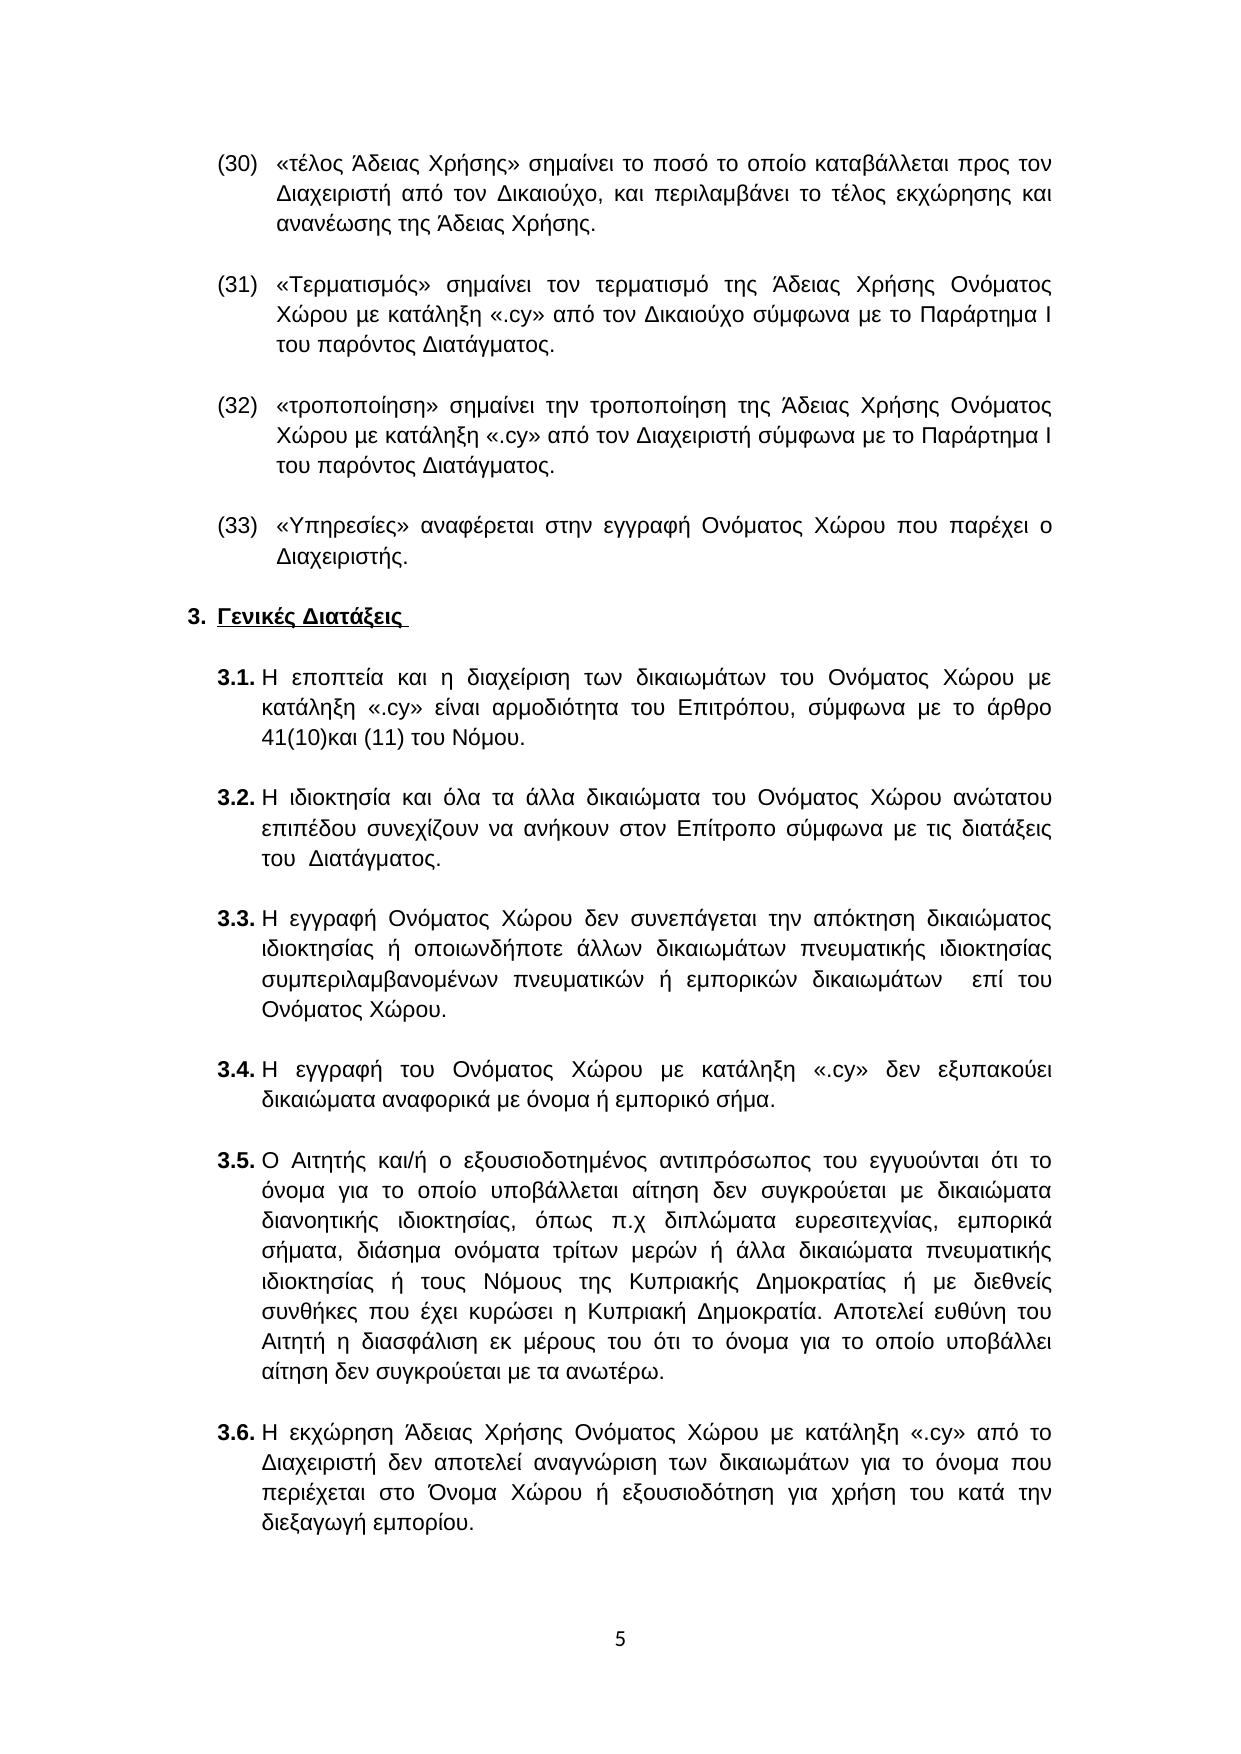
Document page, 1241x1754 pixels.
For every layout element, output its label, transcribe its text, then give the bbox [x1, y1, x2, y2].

list Η εγγραφή του Ονόματος Χώρου με κατάληξη «.cy» δεν εξυπακούει δικαιώματα αναφορικά με όνομα ή εμπορικό σήμα. [217, 1056, 1053, 1113]
list «Υπηρεσίες» αναφέρεται στην εγγραφή Ονόματος Χώρου που παρέχει ο Διαχειριστής. [217, 512, 1053, 569]
list Η εκχώρηση Άδειας Χρήσης Ονόματος Χώρου με κατάληξη «.cy» από το Διαχειριστή δεν αποτελεί αναγνώριση των δικαιωμάτων για το όνομα που περιέχεται στο Όνομα Χώρου ή εξουσιοδότηση για χρήση του κατά την διεξαγωγή εμπορίου. [217, 1419, 1053, 1536]
list Ο Αιτητής και/ή ο εξουσιοδοτημένος αντιπρόσωπος του εγγυούνται ότι το όνομα για το οποίο υποβάλλεται αίτηση δεν συγκρούεται με δικαιώματα διανοητικής ιδιοκτησίας, όπως π.χ διπλώματα ευρεσιτεχνίας, εμπορικά σήματα, διάσημα ονόματα τρίτων μερών ή άλλα δικαιώματα πνευματικής ιδιοκτησίας ή τους Νόμους της Κυπριακής Δημοκρατίας ή με διεθνείς συνθήκες που έχει κυρώσει η Κυπριακή Δημοκρατία. Αποτελεί ευθύνη του Αιτητή η διασφάλιση εκ μέρους του ότι το όνομα για το οποίο υποβάλλει αίτηση δεν συγκρούεται με τα ανωτέρω. [217, 1147, 1053, 1385]
list Η ιδιοκτησία και όλα τα άλλα δικαιώματα του Ονόματος Χώρου ανώτατου επιπέδου συνεχίζουν να ανήκουν στον Επίτροπο σύμφωνα με τις διατάξεις του Διατάγματος. [217, 784, 1053, 871]
list Η εποπτεία και η διαχείριση των δικαιωμάτων του Ονόματος Χώρου με κατάληξη «.cy» είναι αρμοδιότητα του Επιτρόπου, σύμφωνα με το άρθρο 41(10)και (11) του Νόμου. [217, 663, 1053, 750]
list Γενικές Διατάξεις [187, 603, 1053, 629]
list «Τερματισμός» σημαίνει τον τερματισμό της Άδειας Χρήσης Ονόματος Χώρου µε κατάληξη «.cy» από τον Δικαιούχο σύμφωνα με το Παράρτημα Ι του παρόντος Διατάγματος. [217, 271, 1053, 358]
list «τροποποίηση» σημαίνει την τροποποίηση της Άδειας Χρήσης Ονόματος Χώρου µε κατάληξη «.cy» από τον Διαχειριστή σύμφωνα με το Παράρτημα Ι του παρόντος Διατάγματος. [217, 392, 1053, 478]
list Η εγγραφή Ονόματος Χώρου δεν συνεπάγεται την απόκτηση δικαιώματος ιδιοκτησίας ή οποιωνδήποτε άλλων δικαιωμάτων πνευματικής ιδιοκτησίας συμπεριλαμβανομένων πνευματικών ή εμπορικών δικαιωμάτων επί του Ονόματος Χώρου. [217, 905, 1053, 1022]
list «τέλος Άδειας Χρήσης» σημαίνει το ποσό το οποίο καταβάλλεται προς τον Διαχειριστή από τον Δικαιούχο, και περιλαμβάνει το τέλος εκχώρησης και ανανέωσης της Άδειας Χρήσης. [217, 150, 1053, 237]
